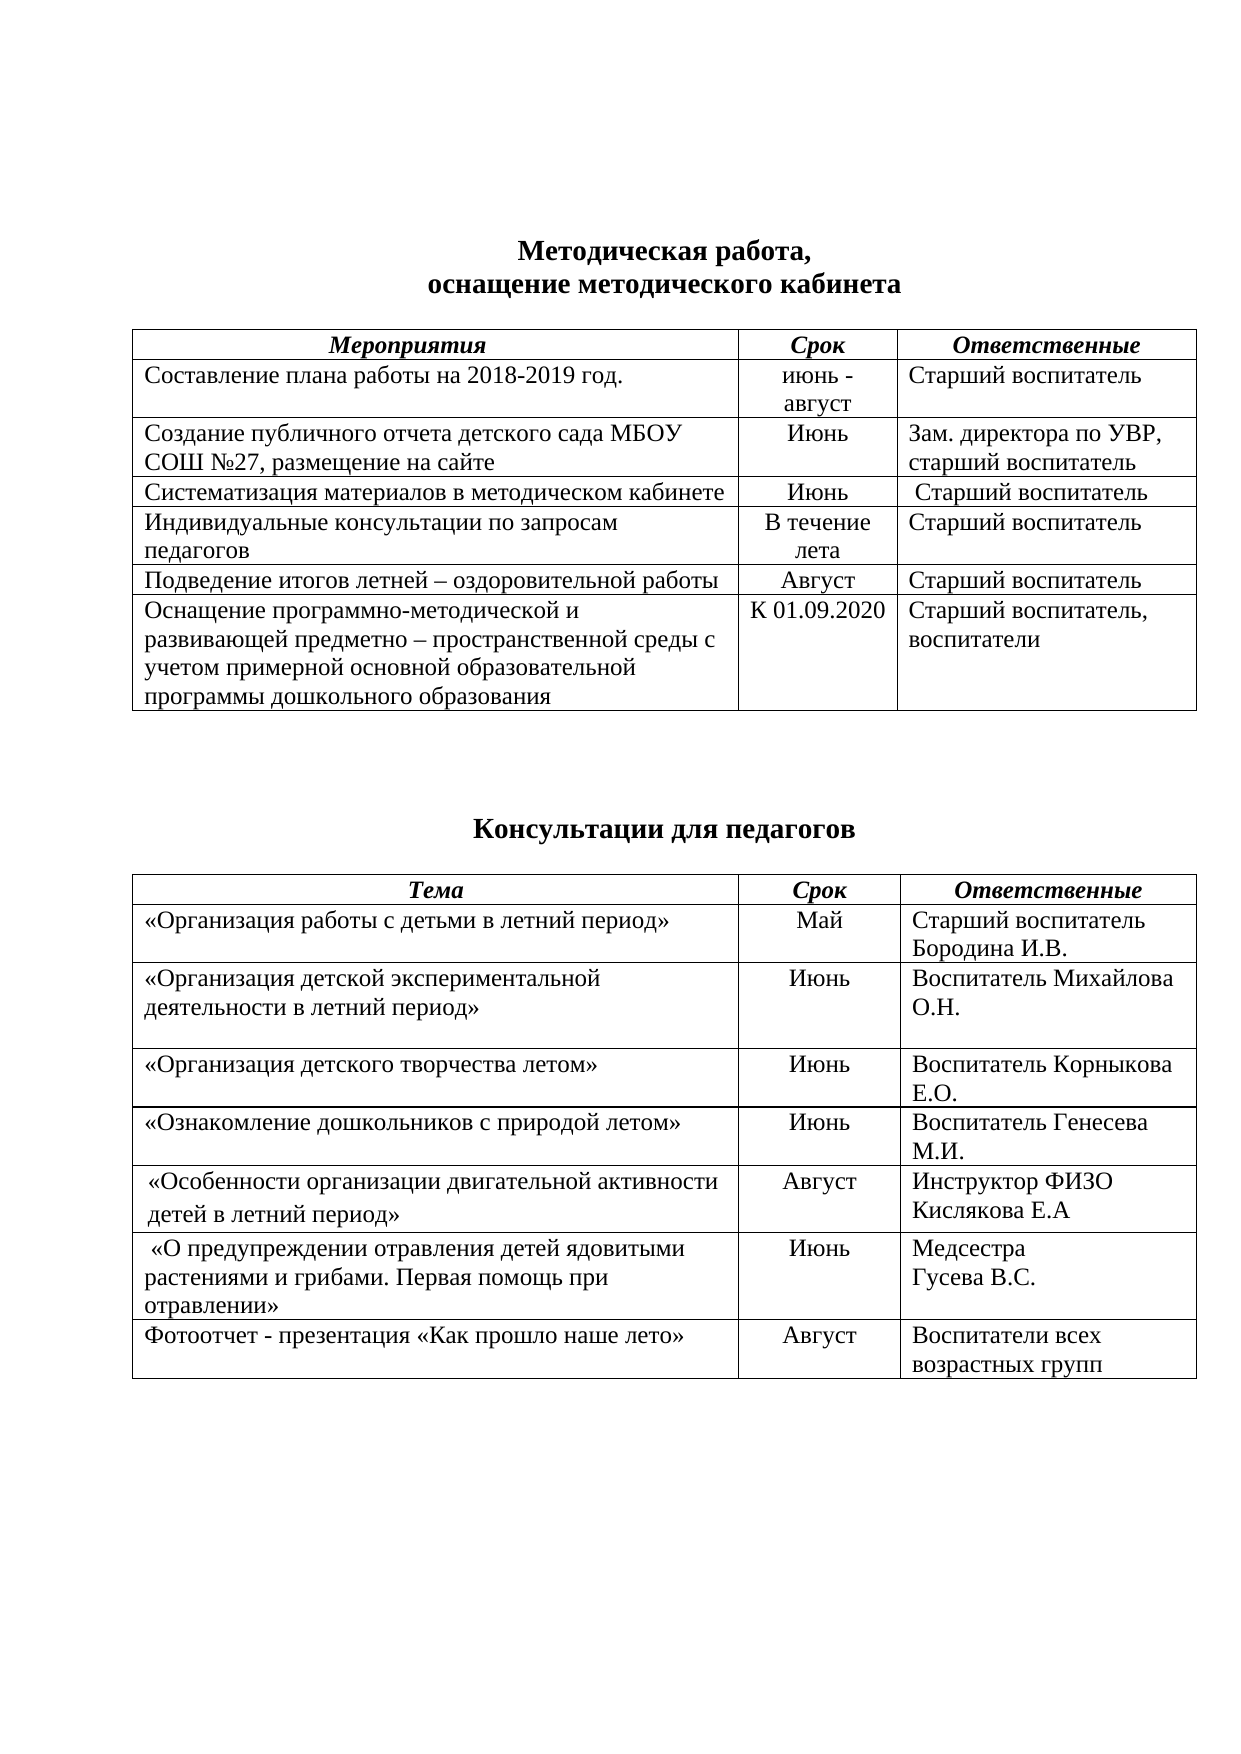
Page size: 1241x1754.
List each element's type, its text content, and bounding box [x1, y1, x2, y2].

table_cell Июнь [739, 418, 897, 476]
table_cell Зам. директора по УВР, старший воспитатель [898, 418, 1196, 476]
table_cell «Ознакомление дошкольников с природой летом» [133, 1108, 738, 1165]
text Консультации для педагогов [177, 812, 1152, 845]
table_cell Старший воспитатель [898, 360, 1196, 417]
table_header Мероприятия [133, 330, 738, 359]
table_cell Старший воспитатель Бородина И.В. [901, 905, 1196, 962]
table_cell В течение лета [739, 507, 897, 564]
text Методическая работа, [177, 233, 1152, 267]
table_header Срок [739, 330, 897, 359]
table_cell Май [739, 905, 900, 962]
table_cell Фотоотчет - презентация «Как прошло наше лето» [133, 1320, 738, 1378]
table_cell Медсестра Гусева В.С. [901, 1233, 1196, 1319]
table_cell Август [739, 1320, 900, 1378]
table_cell К 01.09.2020 [739, 595, 897, 710]
table_cell Создание публичного отчета детского сада МБОУ СОШ №27, размещение на сайте [133, 418, 738, 476]
table_cell Июнь [739, 1108, 900, 1165]
table_cell Июнь [739, 1233, 900, 1319]
table_header Ответственные [901, 875, 1196, 904]
table_cell Систематизация материалов в методическом кабинете [133, 477, 738, 506]
table_cell Август [739, 1166, 900, 1232]
table_cell Подведение итогов летней – оздоровительной работы [133, 565, 738, 594]
table_cell Старший воспитатель [898, 507, 1196, 564]
table_cell июнь - август [739, 360, 897, 417]
table_cell «Особенности организации двигательной активности детей в летний период» [133, 1166, 738, 1232]
table_cell Инструктор ФИЗО Кислякова Е.А [901, 1166, 1196, 1232]
table_cell Июнь [739, 963, 900, 1048]
table_cell Июнь [739, 1049, 900, 1106]
table_cell «Организация детской экспериментальной деятельности в летний период» [133, 963, 738, 1048]
table_cell Составление плана работы на 2018-2019 год. [133, 360, 738, 417]
table_cell Старший воспитатель [898, 565, 1196, 594]
table_cell Старший воспитатель, воспитатели [898, 595, 1196, 710]
table_header Срок [739, 875, 900, 904]
table_cell «Организация детского творчества летом» [133, 1049, 738, 1106]
table_cell «Организация работы с детьми в летний период» [133, 905, 738, 962]
table_cell Июнь [739, 477, 897, 506]
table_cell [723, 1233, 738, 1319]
table_cell Воспитатель Михайлова О.Н. [901, 963, 1196, 1048]
table_cell Индивидуальные консультации по запросам педагогов [133, 507, 738, 564]
table_header Ответственные [898, 330, 1196, 359]
table_cell Воспитатели всех возрастных групп [901, 1320, 1196, 1378]
table_cell Август [739, 565, 897, 594]
table_header Тема [133, 875, 738, 904]
table_cell Воспитатель Корныкова Е.О. [901, 1049, 1196, 1106]
table_cell Оснащение программно-методической и развивающей предметно – пространственной среды с учетом примерной основной образовательной программы дошкольного образования [133, 595, 738, 710]
text оснащение методического кабинета [177, 267, 1152, 300]
table_cell Старший воспитатель [898, 477, 1196, 506]
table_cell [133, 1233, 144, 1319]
table_cell Воспитатель Генесева М.И. [901, 1108, 1196, 1165]
